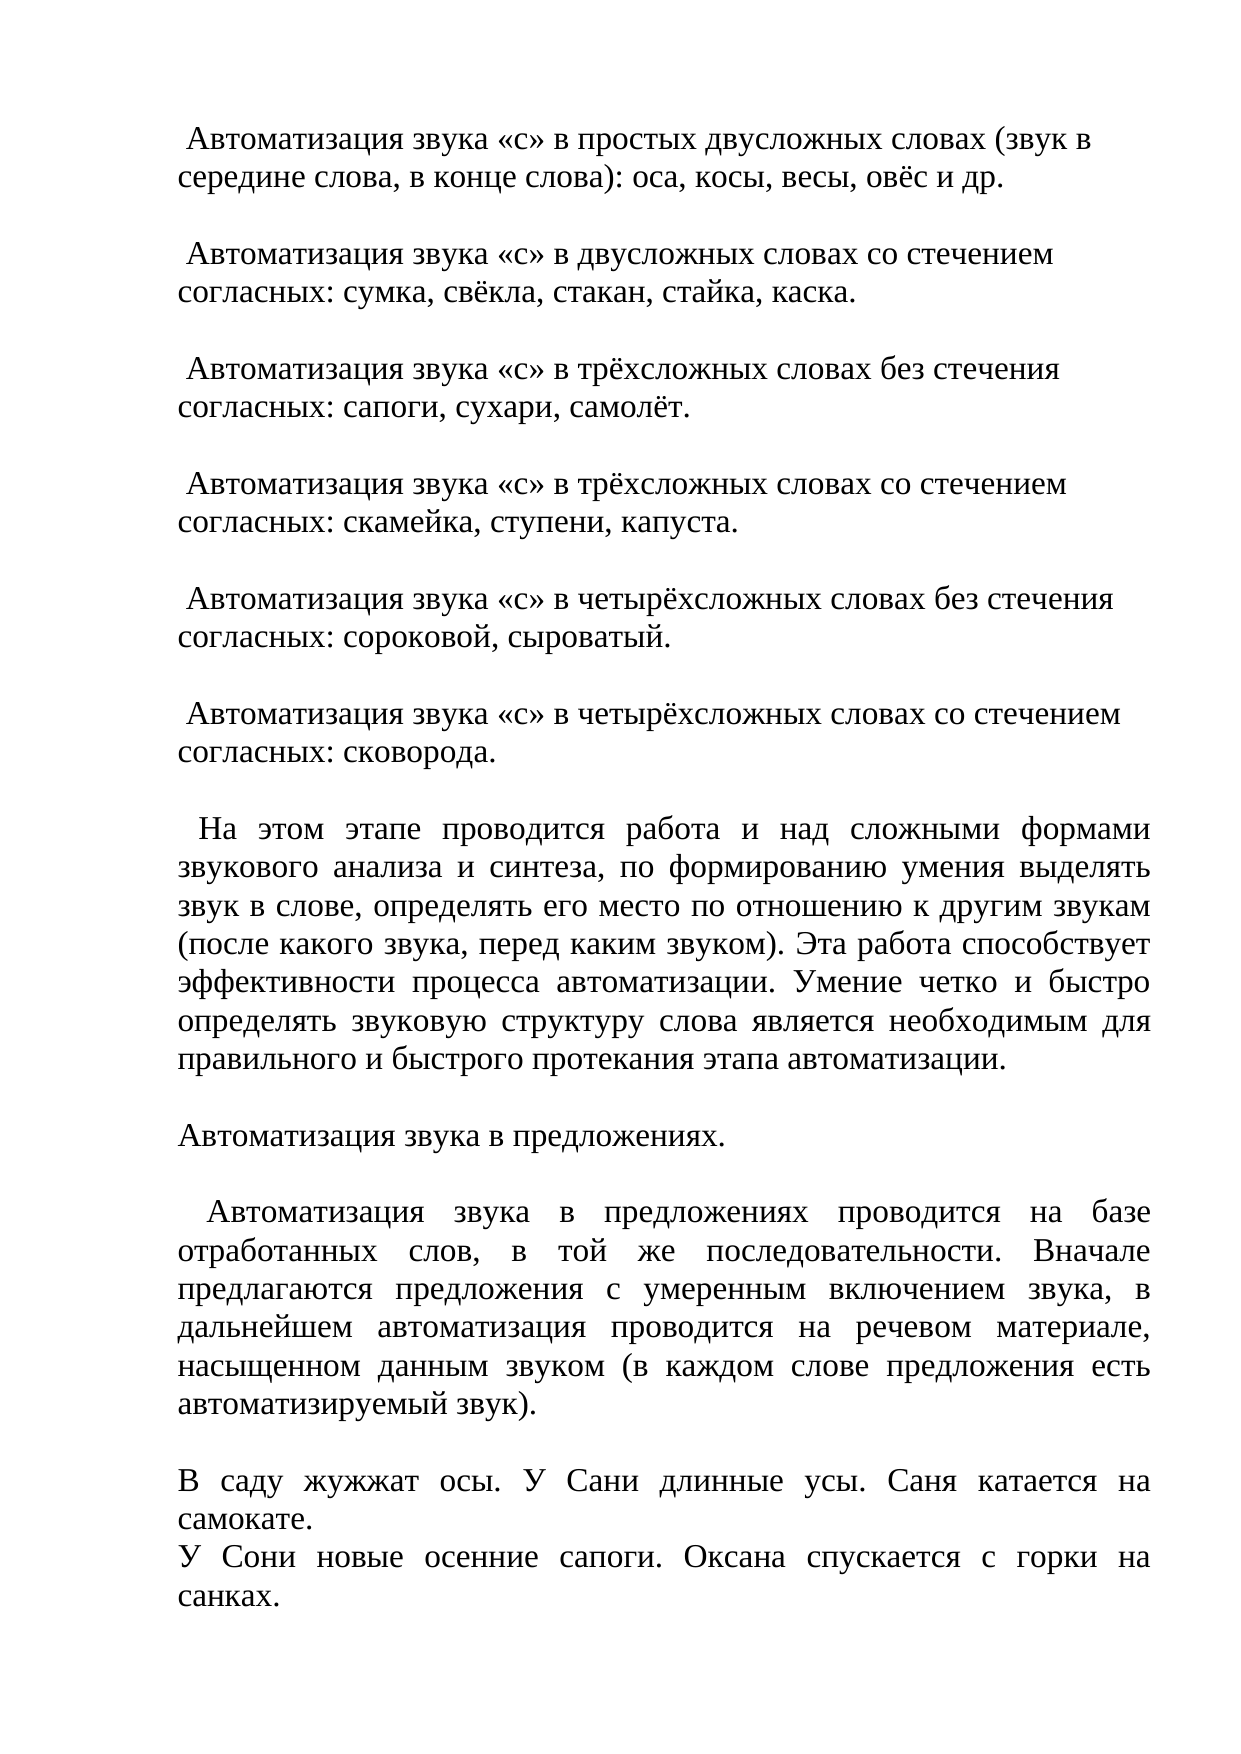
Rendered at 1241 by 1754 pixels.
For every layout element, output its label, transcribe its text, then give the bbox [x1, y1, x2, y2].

text Автоматизация звука «с» в четырёхсложных словах без стечения согласных: сороковой, сыроватый. [177, 578, 1152, 655]
text Автоматизация звука «с» в двусложных словах со стечением согласных: сумка, свёкла, стакан, стайка, каска. [177, 233, 1152, 310]
text Автоматизация звука «с» в трёхсложных словах без стечения согласных: сапоги, сухари, самолёт. [177, 348, 1152, 425]
text Автоматизация звука «с» в простых двусложных словах (звук в середине слова, в конце слова): оса, косы, весы, овёс и др. [177, 118, 1152, 195]
text В саду жужжат осы. У Сани длинные усы. Саня катается на самокате. [177, 1460, 1152, 1536]
text Автоматизация звука «с» в трёхсложных словах со стечением согласных: скамейка, ступени, капуста. [177, 463, 1152, 540]
text Автоматизация звука «с» в четырёхсложных словах со стечением согласных: сковорода. [177, 693, 1152, 770]
text Автоматизация звука в предложениях проводится на базе отработанных слов, в той же последовательности. Вначале предлагаются предложения с умеренным включением звука, в дальнейшем автоматизация проводится на речевом материале, насыщенном данным звуком (в каждом слове предложения есть автоматизируемый звук). [177, 1191, 1152, 1421]
text Автоматизация звука в предложениях. [177, 1115, 1152, 1153]
text У Сони новые осенние сапоги. Оксана спускается с горки на санках. [177, 1536, 1152, 1613]
text На этом этапе проводится работа и над сложными формами звукового анализа и синтеза, по формированию умения выделять звук в слове, определять его место по отношению к другим звукам (после какого звука, перед каким звуком). Эта работа способствует эффективности процесса автоматизации. Умение четко и быстро определять звуковую структуру слова является необходимым для правильного и быстрого протекания этапа автоматизации. [177, 808, 1152, 1076]
